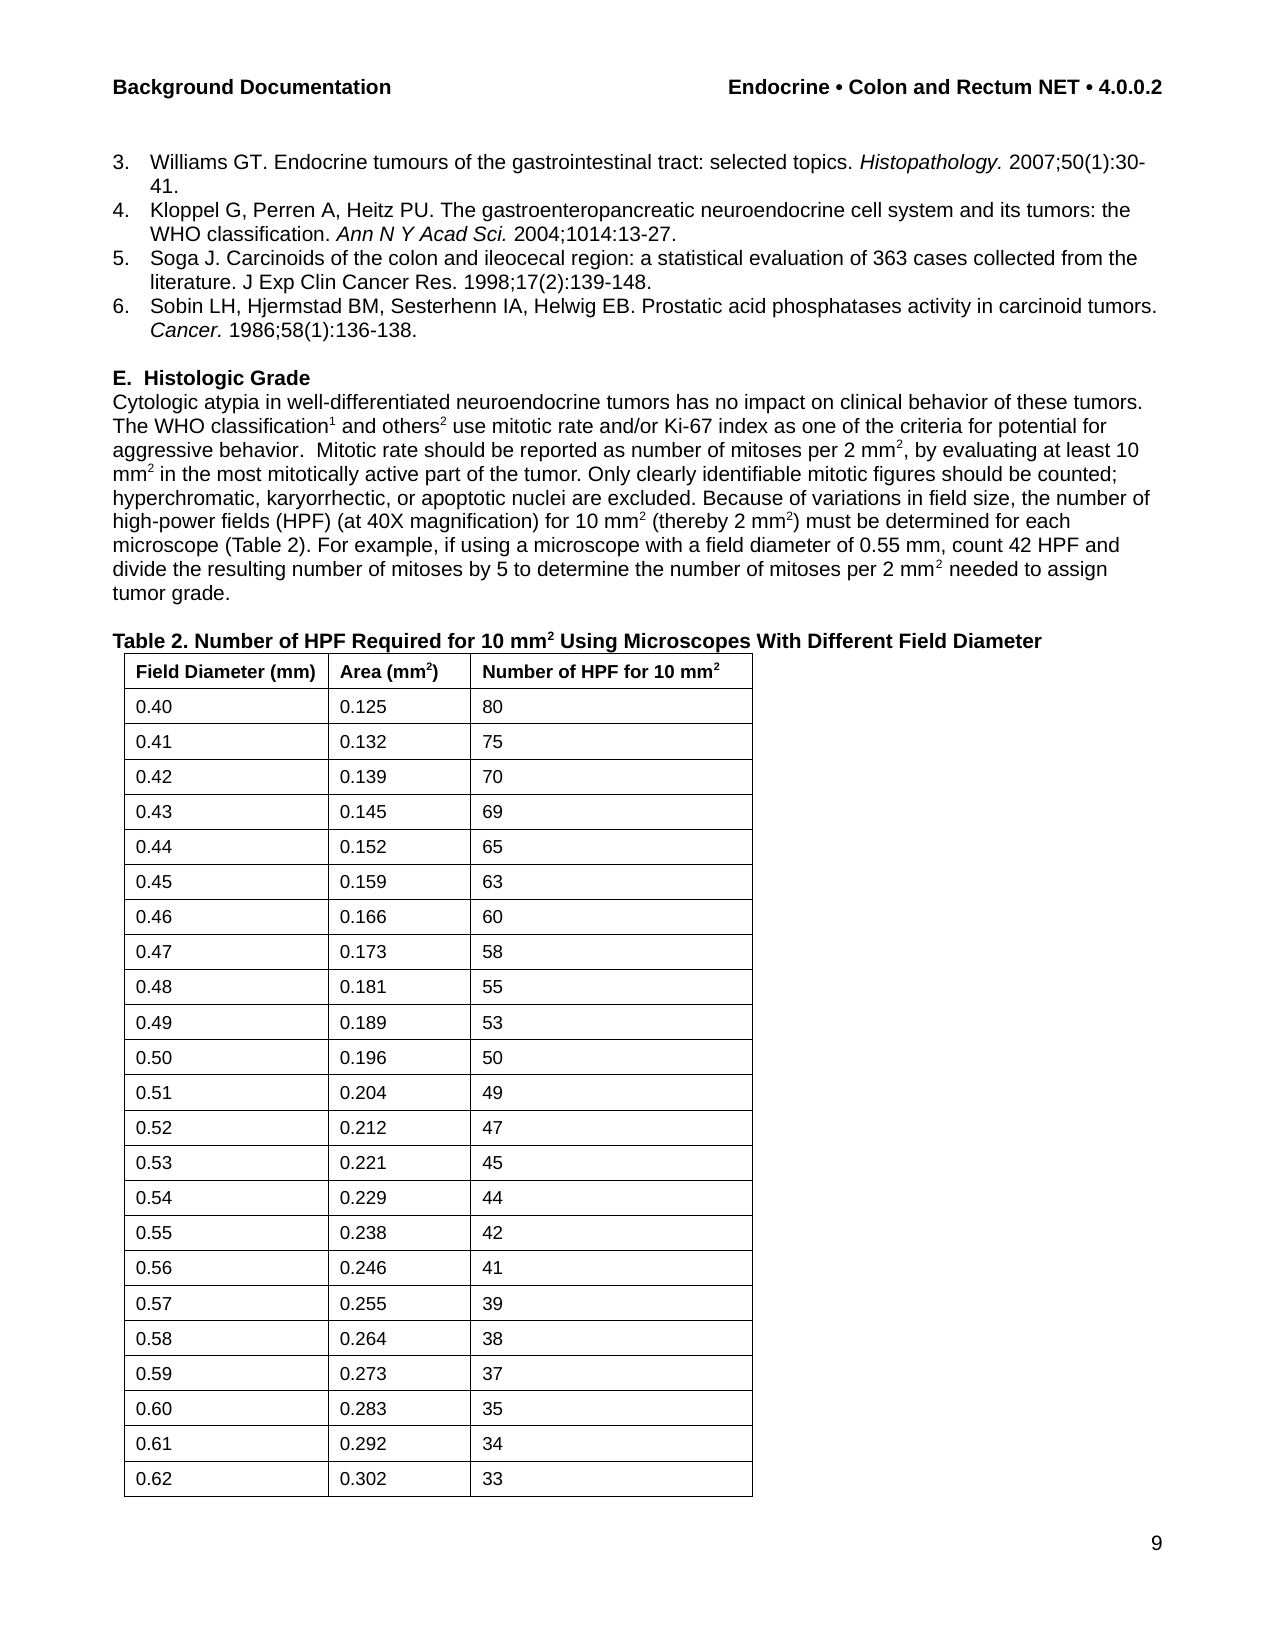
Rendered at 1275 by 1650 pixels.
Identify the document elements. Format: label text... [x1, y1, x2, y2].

table_cell 0.41 [125, 724, 328, 758]
table_cell 0.189 [329, 1005, 470, 1039]
table_cell 0.48 [125, 970, 328, 1004]
table_cell 60 [471, 900, 752, 934]
table_cell 0.238 [329, 1216, 470, 1250]
table_cell 0.264 [329, 1321, 470, 1355]
table_cell 0.196 [329, 1040, 470, 1074]
text 5. Soga J. Carcinoids of the colon and ileocecal region: a statistical evaluation of 363 cases collected from the literature. J Exp Clin Cancer Res. 1998;17(2):139-148. [112, 246, 1162, 294]
table_cell 0.52 [125, 1111, 328, 1144]
table_cell 80 [471, 689, 752, 723]
table_cell 0.62 [125, 1462, 328, 1496]
text Cytologic atypia in well-differentiated neuroendocrine tumors has no impact on clinical behavior of these tumors. The WHO classification1 and others2 use mitotic rate and/or Ki-67 index as one of the criteria for potential for aggressive behavior. Mitotic rate should be reported as number of mitoses per 2 mm2, by evaluating at least 10 mm2 in the most mitotically active part of the tumor. Only clearly identifiable mitotic figures should be counted; hyperchromatic, karyorrhectic, or apoptotic nuclei are excluded. Because of variations in field size, the number of high-power fields (HPF) (at 40X magnification) for 10 mm2 (thereby 2 mm2) must be determined for each microscope (Table 2). For example, if using a microscope with a field diameter of 0.55 mm, count 42 HPF and divide the resulting number of mitoses by 5 to determine the number of mitoses per 2 mm2 needed to assign tumor grade. [112, 389, 1162, 605]
table_cell 70 [471, 760, 752, 793]
table_cell 0.57 [125, 1286, 328, 1320]
table_cell 58 [471, 935, 752, 969]
table_cell 0.47 [125, 935, 328, 969]
table_cell 38 [471, 1321, 752, 1355]
table_cell 0.229 [329, 1181, 470, 1215]
table_cell 0.181 [329, 970, 470, 1004]
table_cell 0.139 [329, 760, 470, 793]
table_cell 44 [471, 1181, 752, 1215]
table_cell 75 [471, 724, 752, 758]
table_header Field Diameter (mm) [125, 654, 328, 688]
table_cell 63 [471, 865, 752, 899]
table_cell 0.125 [329, 689, 470, 723]
table_cell 0.273 [329, 1356, 470, 1390]
table_cell 0.51 [125, 1075, 328, 1109]
table_cell 39 [471, 1286, 752, 1320]
table_cell 35 [471, 1391, 752, 1425]
table_cell 0.59 [125, 1356, 328, 1390]
table_cell 0.152 [329, 830, 470, 864]
table_cell 0.61 [125, 1426, 328, 1461]
table_cell 0.40 [125, 689, 328, 723]
table_cell 0.44 [125, 830, 328, 864]
table_cell 0.212 [329, 1111, 470, 1144]
table_cell 47 [471, 1111, 752, 1144]
text E. Histologic Grade [112, 366, 1162, 389]
table_cell 0.145 [329, 795, 470, 829]
table_cell 0.56 [125, 1251, 328, 1285]
table_cell 0.173 [329, 935, 470, 969]
table_cell 49 [471, 1075, 752, 1109]
table_cell 55 [471, 970, 752, 1004]
table_cell 0.132 [329, 724, 470, 758]
table_cell 0.50 [125, 1040, 328, 1074]
table_cell 0.45 [125, 865, 328, 899]
table_cell 34 [471, 1426, 752, 1461]
table_cell 42 [471, 1216, 752, 1250]
table_cell 0.55 [125, 1216, 328, 1250]
table_cell 0.46 [125, 900, 328, 934]
table_cell 0.58 [125, 1321, 328, 1355]
text Table 2. Number of HPF Required for 10 mm2 Using Microscopes With Different Field Diameter [112, 629, 1162, 653]
text 6. Sobin LH, Hjermstad BM, Sesterhenn IA, Helwig EB. Prostatic acid phosphatases activity in carcinoid tumors. Cancer. 1986;58(1):136-138. [112, 294, 1162, 342]
table_cell 45 [471, 1146, 752, 1180]
table_cell 0.246 [329, 1251, 470, 1285]
table_cell 0.53 [125, 1146, 328, 1180]
text 4. Kloppel G, Perren A, Heitz PU. The gastroenteropancreatic neuroendocrine cell system and its tumors: the WHO classification. Ann N Y Acad Sci. 2004;1014:13-27. [112, 198, 1162, 246]
table_cell 0.204 [329, 1075, 470, 1109]
table_cell 0.54 [125, 1181, 328, 1215]
table_cell 0.43 [125, 795, 328, 829]
table_cell 41 [471, 1251, 752, 1285]
table_cell 0.49 [125, 1005, 328, 1039]
table_cell 0.292 [329, 1426, 470, 1461]
table_cell 0.42 [125, 760, 328, 793]
table_cell 69 [471, 795, 752, 829]
table_cell 33 [471, 1462, 752, 1496]
table_cell 0.255 [329, 1286, 470, 1320]
table_cell 0.221 [329, 1146, 470, 1180]
table_cell 0.159 [329, 865, 470, 899]
table_cell 37 [471, 1356, 752, 1390]
text 3. Williams GT. Endocrine tumours of the gastrointestinal tract: selected topics. Histopathology. 2007;50(1):30-41. [112, 150, 1162, 198]
table_cell 0.60 [125, 1391, 328, 1425]
table_cell 0.283 [329, 1391, 470, 1425]
table_header Number of HPF for 10 mm2 [471, 654, 752, 688]
table_header Area (mm2) [329, 654, 470, 688]
table_cell 0.302 [329, 1462, 470, 1496]
table_cell 53 [471, 1005, 752, 1039]
table_cell 0.166 [329, 900, 470, 934]
table_cell 50 [471, 1040, 752, 1074]
table_cell 65 [471, 830, 752, 864]
